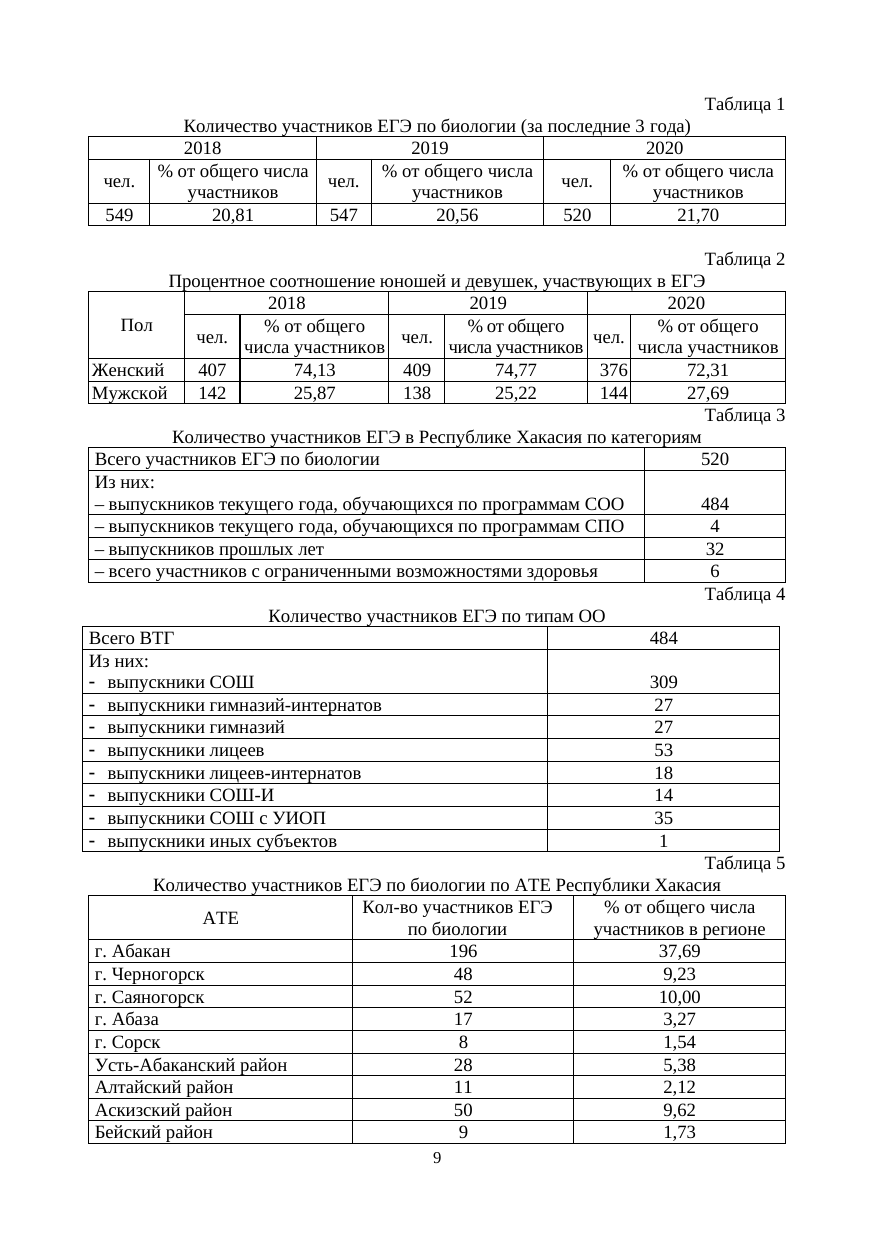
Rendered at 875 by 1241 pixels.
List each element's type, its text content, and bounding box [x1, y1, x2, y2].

table_header 2020 [588, 292, 785, 314]
table_header Всего ВТГ [83, 627, 547, 649]
subtitle Количество участников ЕГЭ в Республике Хакасия по категориям [89, 426, 785, 447]
table_cell чел. [544, 160, 610, 203]
table_header 2019 [317, 137, 543, 159]
table_cell 35 [548, 807, 779, 828]
table_cell 549 [89, 204, 149, 225]
table_cell 1 [548, 830, 779, 851]
table_cell 1,54 [574, 1031, 785, 1052]
table_cell 409 [389, 359, 444, 381]
table_cell чел. [588, 315, 630, 358]
table_cell выпускники СОШ с УИОП [83, 807, 547, 828]
table_cell 48 [353, 963, 573, 984]
table_cell 74,13 [241, 359, 388, 381]
table_cell 11 [353, 1076, 573, 1098]
table_cell выпускники гимназий-интернатов [83, 694, 547, 715]
table_cell – выпускников прошлых лет [89, 538, 644, 559]
table_cell 72,31 [631, 359, 785, 381]
table_cell 25,22 [445, 382, 587, 403]
table_cell выпускники гимназий [83, 716, 547, 738]
text Таблица 1 [89, 93, 785, 114]
text Таблица 3 [89, 404, 785, 426]
table_cell 14 [548, 784, 779, 806]
table_cell 407 [185, 359, 239, 381]
table_cell 5,38 [574, 1054, 785, 1075]
table_header 520 [645, 448, 785, 470]
table_cell 547 [317, 204, 371, 225]
table_cell выпускники лицеев-интернатов [83, 762, 547, 783]
table_cell чел. [317, 160, 371, 203]
table_cell Из них: – выпускников текущего года, обучающихся по программам СОО [89, 471, 644, 514]
table_cell выпускники иных субъектов [83, 830, 547, 851]
table_cell % от общего числа участников [150, 160, 316, 203]
table_header 2018 [185, 292, 388, 314]
text Таблица 4 [89, 583, 785, 604]
table_cell 18 [548, 762, 779, 783]
table_cell 20,81 [150, 204, 316, 225]
table_cell Женский [89, 359, 184, 381]
subtitle Количество участников ЕГЭ по биологии (за последние 3 года) [89, 114, 785, 136]
text Таблица 5 [89, 852, 785, 874]
table_header Кол-во участников ЕГЭ по биологии [353, 896, 573, 939]
table_cell % от общего числа участников [241, 315, 388, 358]
table_cell 4 [645, 515, 785, 537]
table_cell 376 [588, 359, 630, 381]
subtitle Количество участников ЕГЭ по биологии по АТЕ Республики Хакасия [89, 874, 785, 895]
table_cell 20,56 [372, 204, 543, 225]
table_cell 9,23 [574, 963, 785, 984]
table_cell 25,87 [241, 382, 388, 403]
table_cell Алтайский район [89, 1076, 352, 1098]
table_cell 21,70 [611, 204, 785, 225]
table_cell г. Сорск [89, 1031, 352, 1052]
text Таблица 2 [89, 248, 785, 269]
table_cell 144 [588, 382, 630, 403]
table_cell % от общего числа участников [372, 160, 543, 203]
table_cell чел. [389, 315, 444, 358]
table_header Пол [89, 292, 184, 358]
table_cell Из них: выпускники СОШ [83, 650, 547, 693]
table_header 2020 [544, 137, 785, 159]
table_cell г. Саяногорск [89, 986, 352, 1007]
table_cell 27 [548, 694, 779, 715]
table_cell выпускники лицеев [83, 739, 547, 761]
table_header Всего участников ЕГЭ по биологии [89, 448, 644, 470]
table_cell 484 [645, 471, 785, 514]
table_cell 74,77 [445, 359, 587, 381]
table_cell % от общего числа участников [611, 160, 785, 203]
table_cell 9,62 [574, 1099, 785, 1120]
table_cell 28 [353, 1054, 573, 1075]
table_cell 50 [353, 1099, 573, 1120]
table_cell – всего участников с ограниченными возможностями здоровья [89, 560, 644, 582]
table_cell 138 [389, 382, 444, 403]
table_cell 27 [548, 716, 779, 738]
table_cell 17 [353, 1008, 573, 1030]
table_cell 196 [353, 940, 573, 962]
table_cell 1,73 [574, 1121, 785, 1143]
table_cell % от общего числа участников [631, 315, 785, 358]
table_cell чел. [89, 160, 149, 203]
table_cell Бейский район [89, 1121, 352, 1143]
table_cell 142 [185, 382, 239, 403]
table_cell г. Абакан [89, 940, 352, 962]
table_cell 37,69 [574, 940, 785, 962]
table_cell Усть-Абаканский район [89, 1054, 352, 1075]
table_cell 3,27 [574, 1008, 785, 1030]
table_header 2019 [389, 292, 587, 314]
table_cell чел. [185, 315, 239, 358]
table_cell Мужской [89, 382, 184, 403]
table_header АТЕ [89, 896, 352, 939]
table_cell 53 [548, 739, 779, 761]
table_cell – выпускников текущего года, обучающихся по программам СПО [89, 515, 644, 537]
table_header 484 [548, 627, 779, 649]
table_cell Аскизский район [89, 1099, 352, 1120]
table_cell г. Абаза [89, 1008, 352, 1030]
subtitle Количество участников ЕГЭ по типам ОО [89, 604, 785, 626]
table_cell 520 [544, 204, 610, 225]
table_cell 27,69 [631, 382, 785, 403]
table_cell 6 [645, 560, 785, 582]
table_cell 9 [353, 1121, 573, 1143]
table_header 2018 [89, 137, 316, 159]
table_cell 52 [353, 986, 573, 1007]
table_cell 32 [645, 538, 785, 559]
table_cell 10,00 [574, 986, 785, 1007]
table_cell % от общего числа участников [445, 315, 587, 358]
table_cell г. Черногорск [89, 963, 352, 984]
table_header % от общего числа участников в регионе [574, 896, 785, 939]
table_cell выпускники СОШ-И [83, 784, 547, 806]
table_cell 8 [353, 1031, 573, 1052]
table_cell 309 [548, 650, 779, 693]
subtitle Процентное соотношение юношей и девушек, участвующих в ЕГЭ [89, 269, 785, 291]
table_cell 2,12 [574, 1076, 785, 1098]
